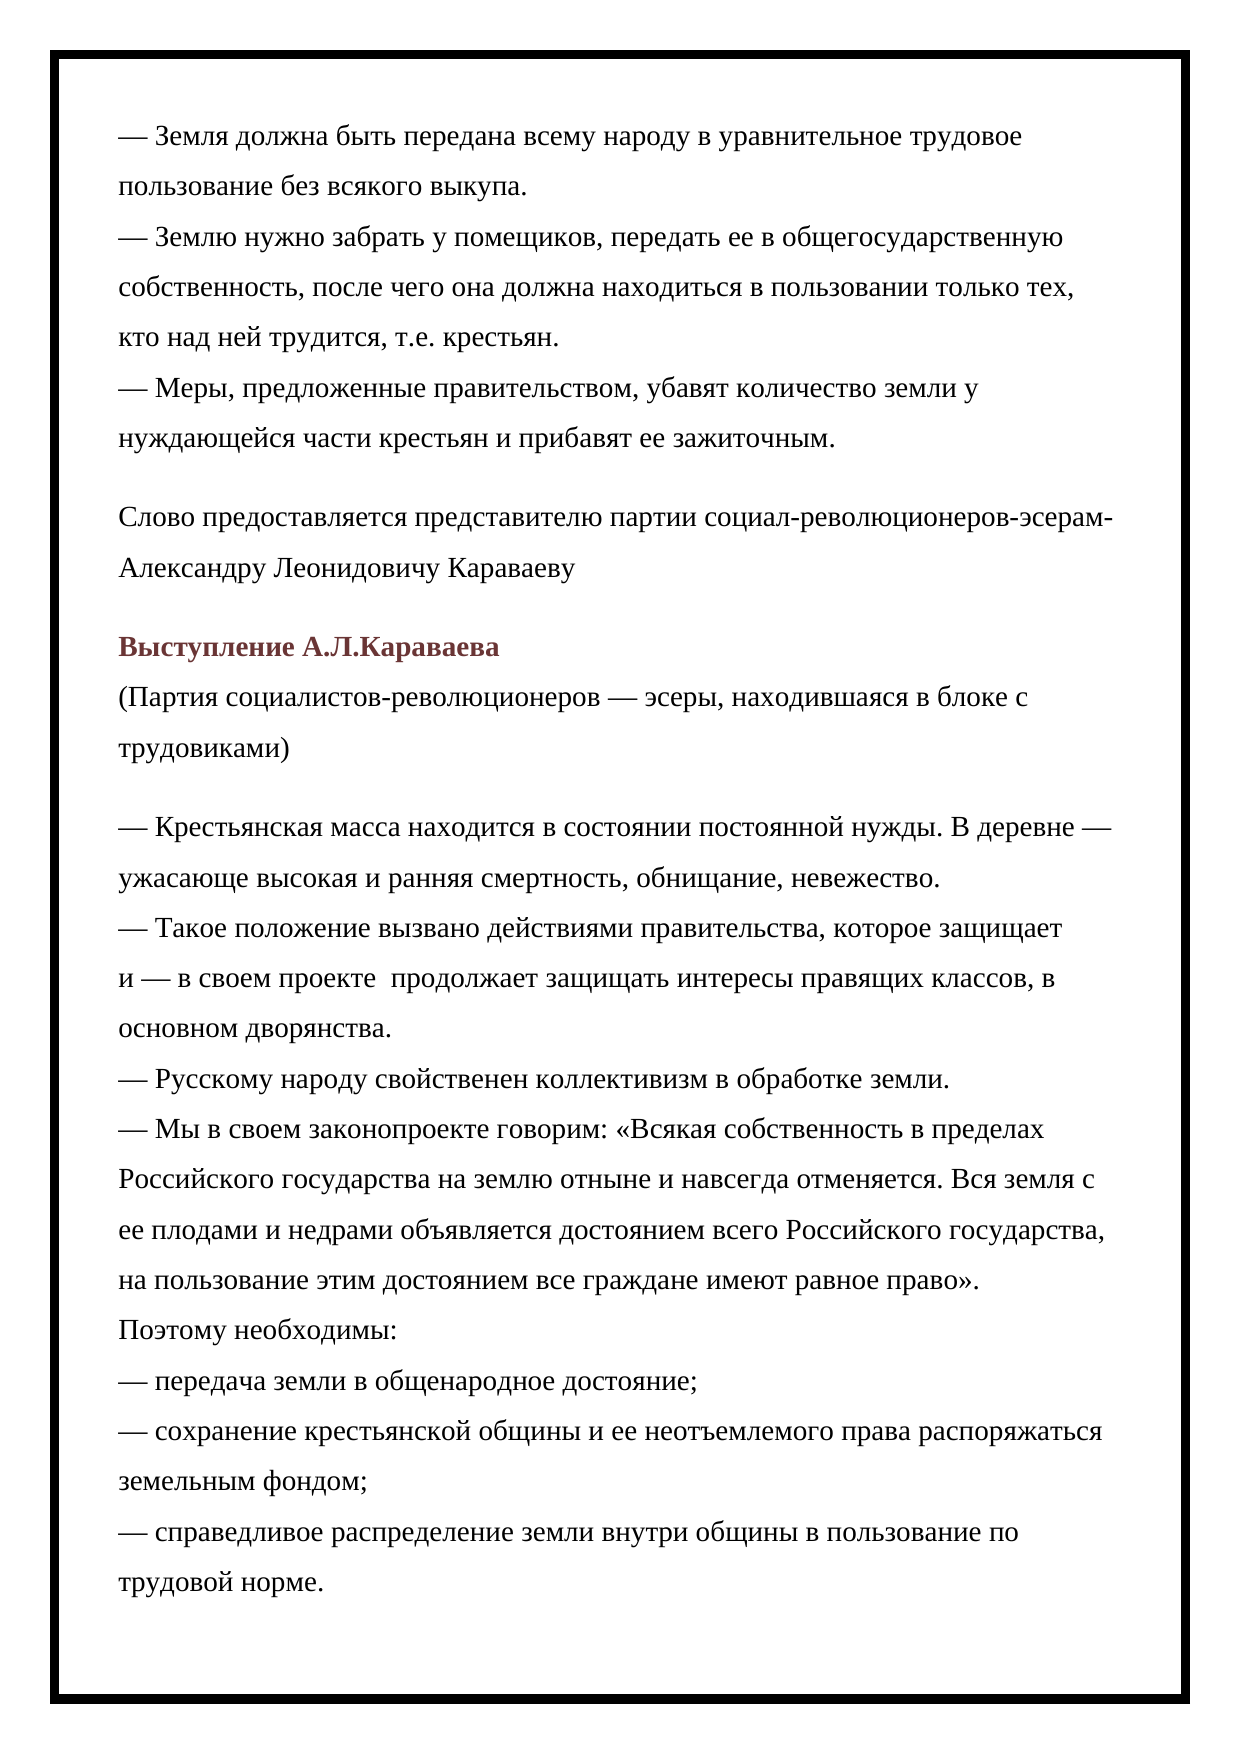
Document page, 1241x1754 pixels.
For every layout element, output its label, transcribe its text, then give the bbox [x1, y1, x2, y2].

text Слово предоставляется представителю партии социал-революционеров-эсерам-Александру Леонидовичу Караваеву [118, 499, 1122, 583]
text — Крестьянская масса находится в состоянии постоянной нужды. В деревне — ужасающе высокая и ранняя смертность, обнищание, невежество. — Такое положение вызвано действиями правительства, которое защищает и — в своем проекте продолжает защищать интересы правящих классов, в основном дворянства. — Русскому народу свойственен коллективизм в обработке земли. — Мы в своем законопроекте говорим: «Всякая собственность в пределах Российского государства на землю отныне и навсегда отменяется. Вся земля с ее плодами и недрами объявляется достоянием всего Российского государства, на пользование этим достоянием все граждане имеют равное право». Поэтому необходимы: — передача земли в общенародное достояние; — сохранение крестьянской общины и ее неотъемлемого права распоряжаться земельным фондом; — справедливое распределение земли внутри общины в пользование по трудовой норме. [118, 809, 1122, 1598]
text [118, 118, 1122, 453]
text Выступление А.Л.Караваева (Партия социалистов-революционеров — эсеры, находившаяся в блоке с трудовиками) [118, 629, 1122, 763]
